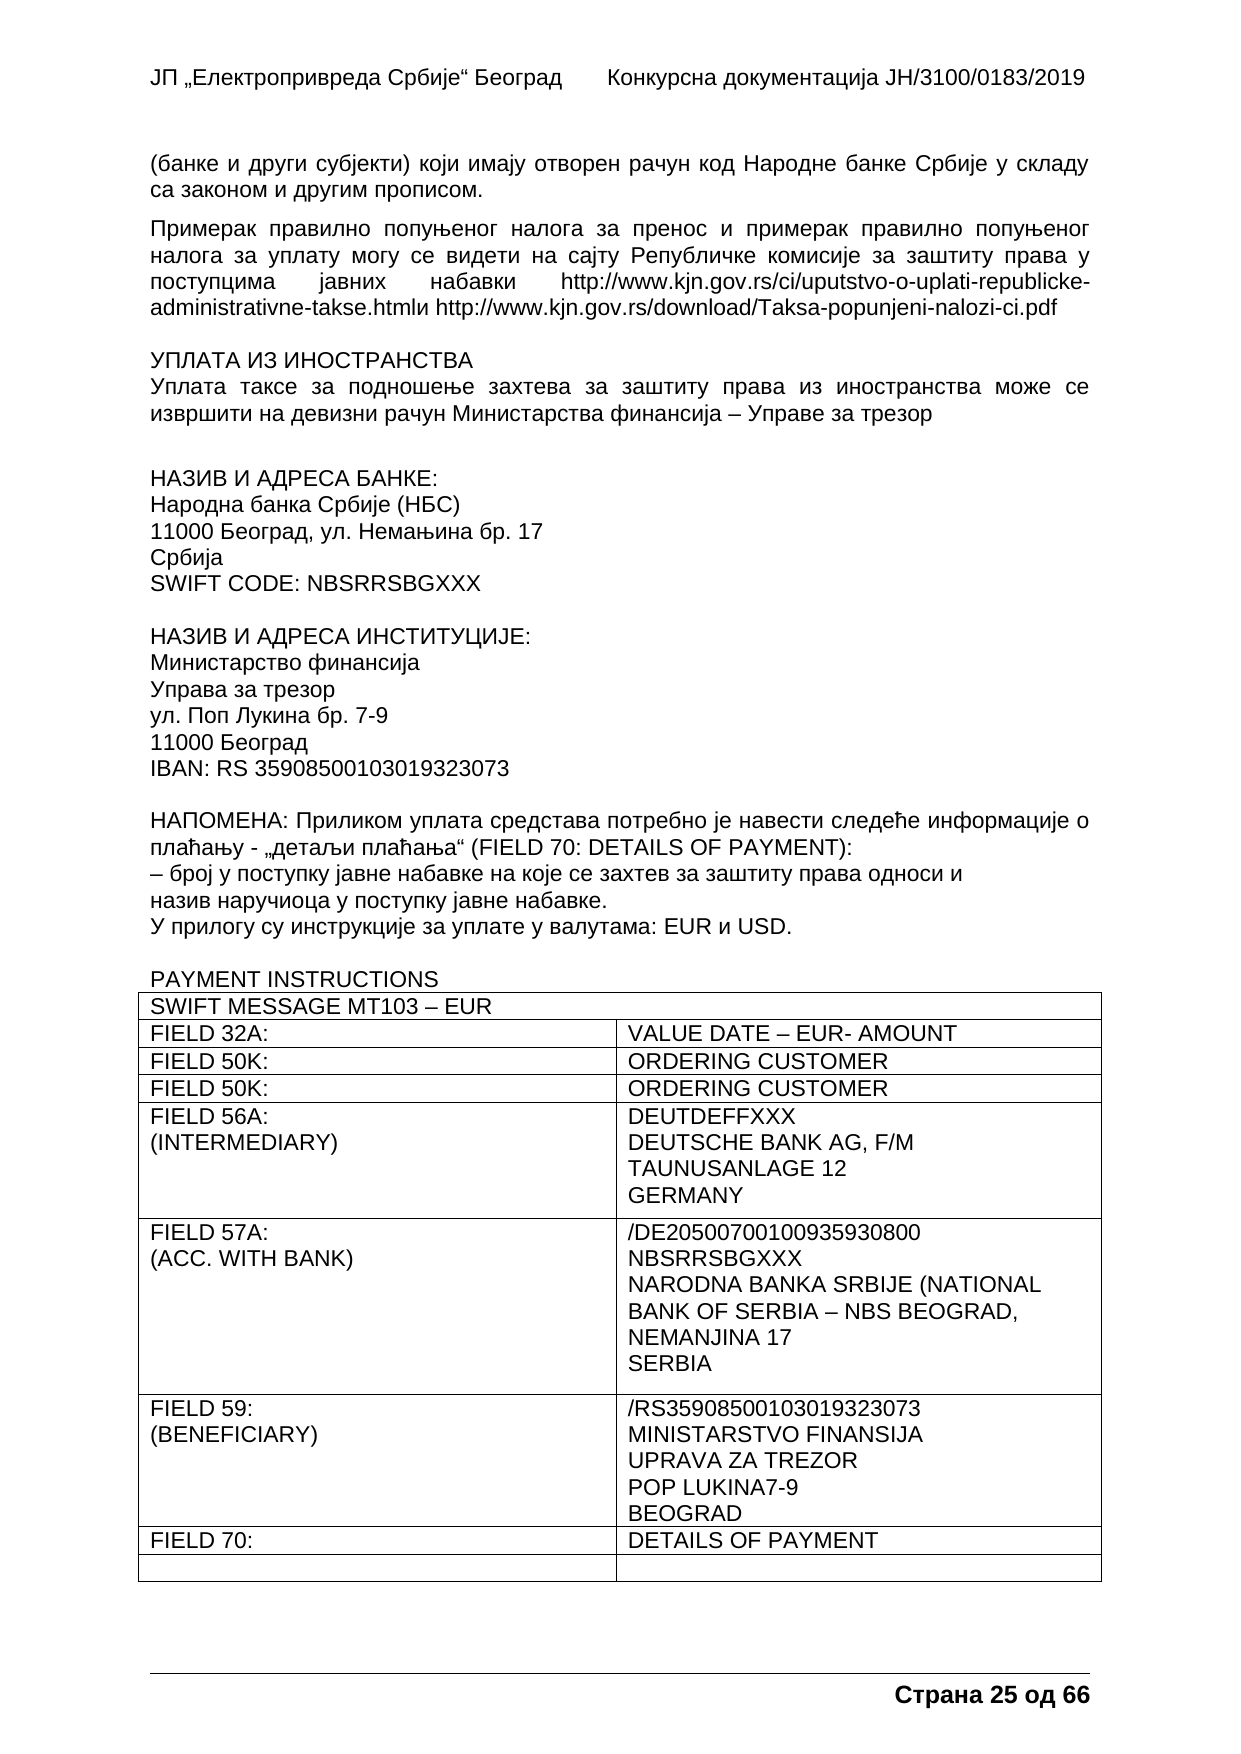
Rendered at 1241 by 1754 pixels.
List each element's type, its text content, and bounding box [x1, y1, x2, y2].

text ул. Поп Лукина бр. 7-9 [150, 702, 1090, 728]
table_cell ORDERING CUSTOMER [617, 1048, 1101, 1074]
table_cell /DE20500700100935930800 NBSRRSBGXXX NARODNA BANKA SRBIJE (NATIONAL BANK OF SERBIA – NBS BEOGRAD, NEMANJINA 17 SERBIA [617, 1219, 1101, 1393]
text PAYMENT INSTRUCTIONS [150, 966, 1090, 992]
table_cell /RS35908500103019323073 MINISTARSTVO FINANSIJA UPRAVA ZA TREZOR POP LUKINA7-9 BEOGRAD [617, 1395, 1101, 1526]
text – број у поступку јавне набавке на које се захтев за заштиту права односи и [150, 860, 1090, 887]
text Народна банка Србије (НБС) [150, 491, 1090, 518]
text НАПОМЕНА: Приликом уплата средстава потребно је навести следеће информације о плаћању - „детаљи плаћања“ (FIELD 70: DETAILS OF PAYMENT): [150, 807, 1090, 860]
text назив наручиоца у поступку јавне набавке. [150, 887, 1090, 913]
text УПЛАТА ИЗ ИНОСТРАНСТВА [150, 347, 1090, 373]
text IBAN: RS 35908500103019323073 [150, 755, 1090, 781]
table_cell ORDERING CUSTOMER [617, 1075, 1101, 1102]
table_cell DETAILS OF PAYMENT [617, 1527, 1101, 1554]
text Министарство финансија [150, 649, 1090, 676]
table_cell FIELD 32A: [139, 1020, 616, 1047]
table_cell FIELD 50K: [139, 1048, 616, 1074]
table_cell [139, 1555, 616, 1581]
text SWIFT CODE: NBSRRSBGXXX [150, 570, 1090, 597]
text У прилогу су инструкције за уплате у валутама: EUR и USD. [150, 913, 1090, 939]
table_cell DEUTDEFFXXX DEUTSCHE BANK AG, F/M TAUNUSANLAGE 12 GERMANY [617, 1103, 1101, 1217]
text НАЗИВ И АДРЕСА ИНСТИТУЦИЈЕ: [150, 623, 1090, 649]
text Уплата таксе за подношење захтева за заштиту права из иностранства може се извршити на девизни рачун Министарства финансија – Управе за трезор [150, 373, 1090, 426]
text Примерак правилно попуњеног налога за пренос и примерак правилно попуњеног налога за уплату могу се видети на сајту Републичке комисије за заштиту права у поступцима јавних набавки http://www.kjn.gov.rs/ci/uputstvo-o-uplati-republicke-administrativne-takse.htmlи http://www.kjn.gov.rs/download/Taksa-popunjeni-nalozi-ci.pdf [150, 215, 1090, 321]
table_cell FIELD 57A: (ACC. WITH BANK) [139, 1219, 616, 1393]
table_header SWIFT MESSAGE MT103 – EUR [139, 993, 1101, 1019]
table_cell [617, 1555, 1101, 1581]
table_cell VALUE DATE – EUR- AMOUNT [617, 1020, 1101, 1047]
text Управа за трезор [150, 676, 1090, 702]
table_cell FIELD 59: (BENEFICIARY) [139, 1395, 616, 1526]
table_cell FIELD 56A: (INTERMEDIARY) [139, 1103, 616, 1217]
text 11000 Београд [150, 728, 1090, 755]
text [150, 150, 1090, 203]
text Србија [150, 544, 1090, 570]
table_cell FIELD 70: [139, 1527, 616, 1554]
text 11000 Београд, ул. Немањина бр. 17 [150, 518, 1090, 544]
text НАЗИВ И АДРЕСА БАНКЕ: [150, 465, 1090, 491]
table_cell FIELD 50K: [139, 1075, 616, 1102]
